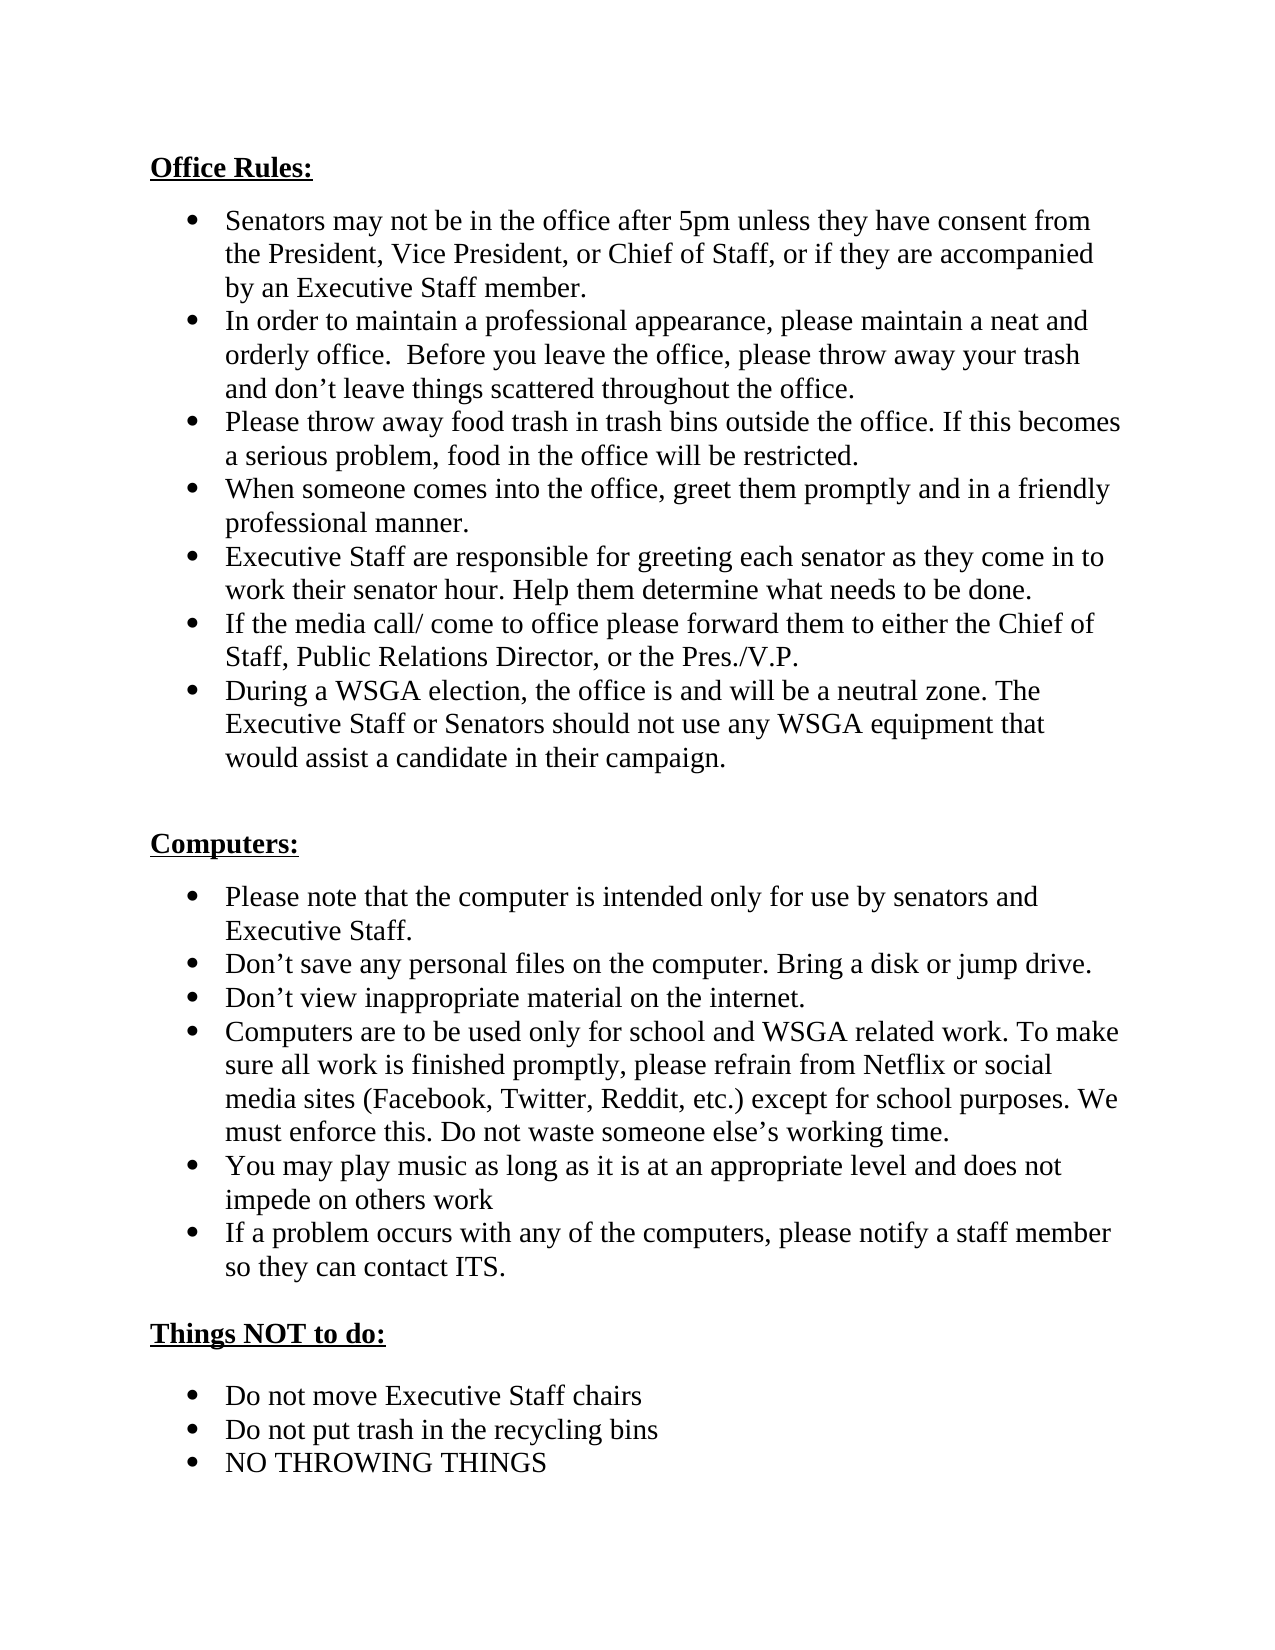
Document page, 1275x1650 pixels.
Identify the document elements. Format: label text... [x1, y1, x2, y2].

list If a problem occurs with any of the computers, please notify a staff member so they can contact ITS. [187, 1215, 1125, 1282]
list Please throw away food trash in trash bins outside the office. If this becomes a serious problem, food in the office will be restricted. [187, 404, 1125, 471]
list Don’t view inappropriate material on the internet. [187, 980, 1125, 1014]
list Computers are to be used only for school and WSGA related work. To make sure all work is finished promptly, please refrain from Netflix or social media sites (Facebook, Twitter, Reddit, etc.) except for school purposes. We must enforce this. Do not waste someone else’s working time. [187, 1014, 1125, 1148]
list During a WSGA election, the office is and will be a neutral zone. The Executive Staff or Senators should not use any WSGA equipment that would assist a candidate in their campaign. [187, 673, 1125, 774]
list Please note that the computer is intended only for use by senators and Executive Staff. [187, 879, 1125, 947]
text Computers: [150, 827, 1125, 860]
list NO THROWING THINGS [187, 1446, 1125, 1479]
list In order to maintain a professional appearance, please maintain a neat and orderly office. Before you leave the office, please throw away your trash and don’t leave things scattered throughout the office. [187, 303, 1125, 404]
list If the media call/ come to office please forward them to either the Chief of Staff, Public Relations Director, or the Pres./V.P. [187, 606, 1125, 673]
list Do not put trash in the recycling bins [187, 1412, 1125, 1446]
list Don’t save any personal files on the computer. Bring a disk or jump drive. [187, 947, 1125, 980]
list Senators may not be in the office after 5pm unless they have consent from the President, Vice President, or Chief of Staff, or if they are accompanied by an Executive Staff member. [187, 203, 1125, 303]
text Office Rules: [150, 150, 1125, 183]
list When someone comes into the office, greet them promptly and in a friendly professional manner. [187, 471, 1125, 539]
list Do not move Executive Staff chairs [187, 1378, 1125, 1412]
list You may play music as long as it is at an appropriate level and does not impede on others work [187, 1148, 1125, 1215]
list Executive Staff are responsible for greeting each senator as they come in to work their senator hour. Help them determine what needs to be done. [187, 539, 1125, 606]
text Things NOT to do: [150, 1316, 1125, 1349]
